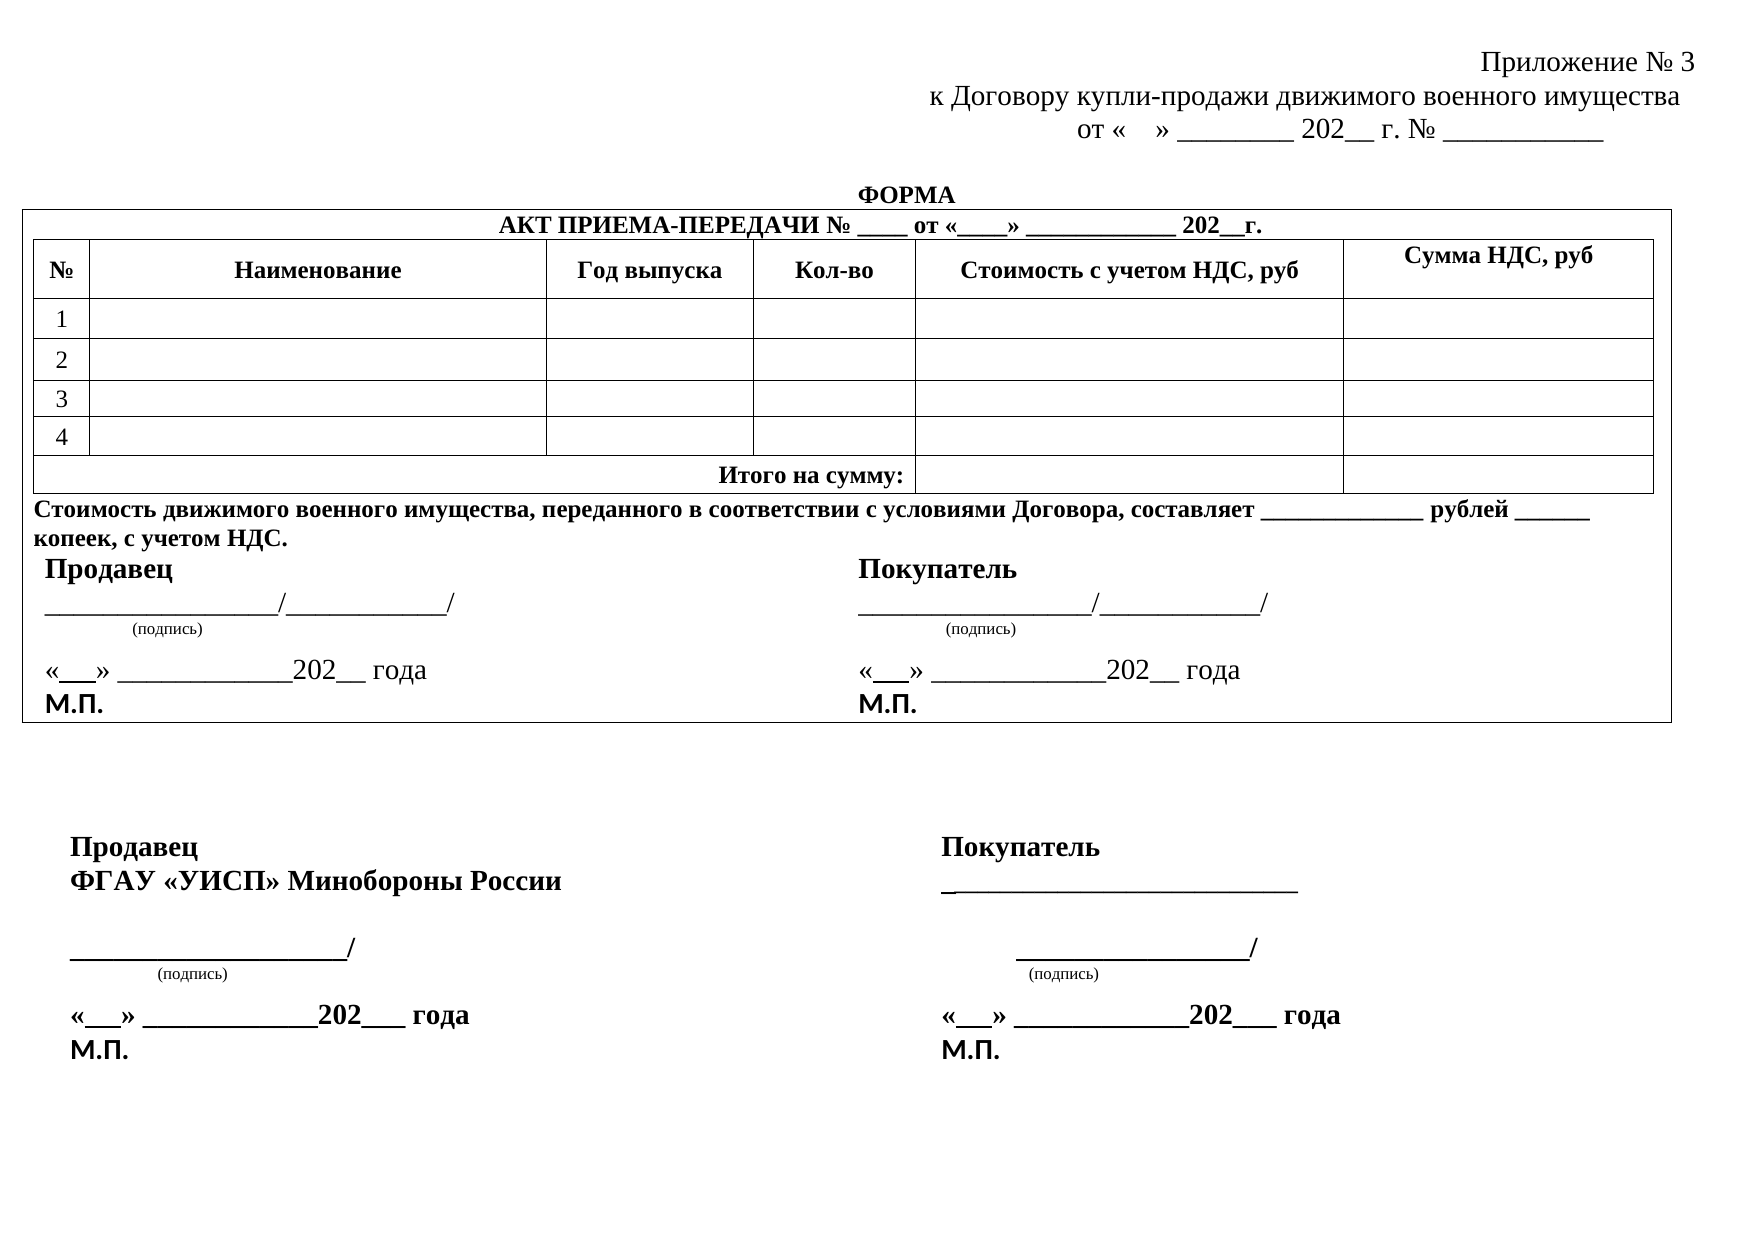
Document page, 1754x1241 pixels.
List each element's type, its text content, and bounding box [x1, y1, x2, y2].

text Приложение № 3 [118, 44, 1695, 78]
table_header АКТ ПРИЕМА-ПЕРЕДАЧИ № ____ от «____» ____________ 202__г. Стоимость движимого военного имущества, переданного в соответствии с условиями Договора, составляет _____________ рублей ______ копеек, с учетом НДС. [23, 210, 1671, 722]
text ФОРМА [118, 181, 1695, 209]
table_header Продавец ФГАУ «УИСП» Минобороны России ___________________/ (подпись) « » ____________202___ года М.П. [59, 830, 930, 1066]
text к Договору купли-продажи движимого военного имущества [854, 78, 1754, 111]
table_header Покупатель _______________________________ ________________/ (подпись) « » ____________202___ года М.П. [930, 830, 1653, 1066]
text от « » ________ 202__ г. № ___________ [1003, 111, 1695, 145]
